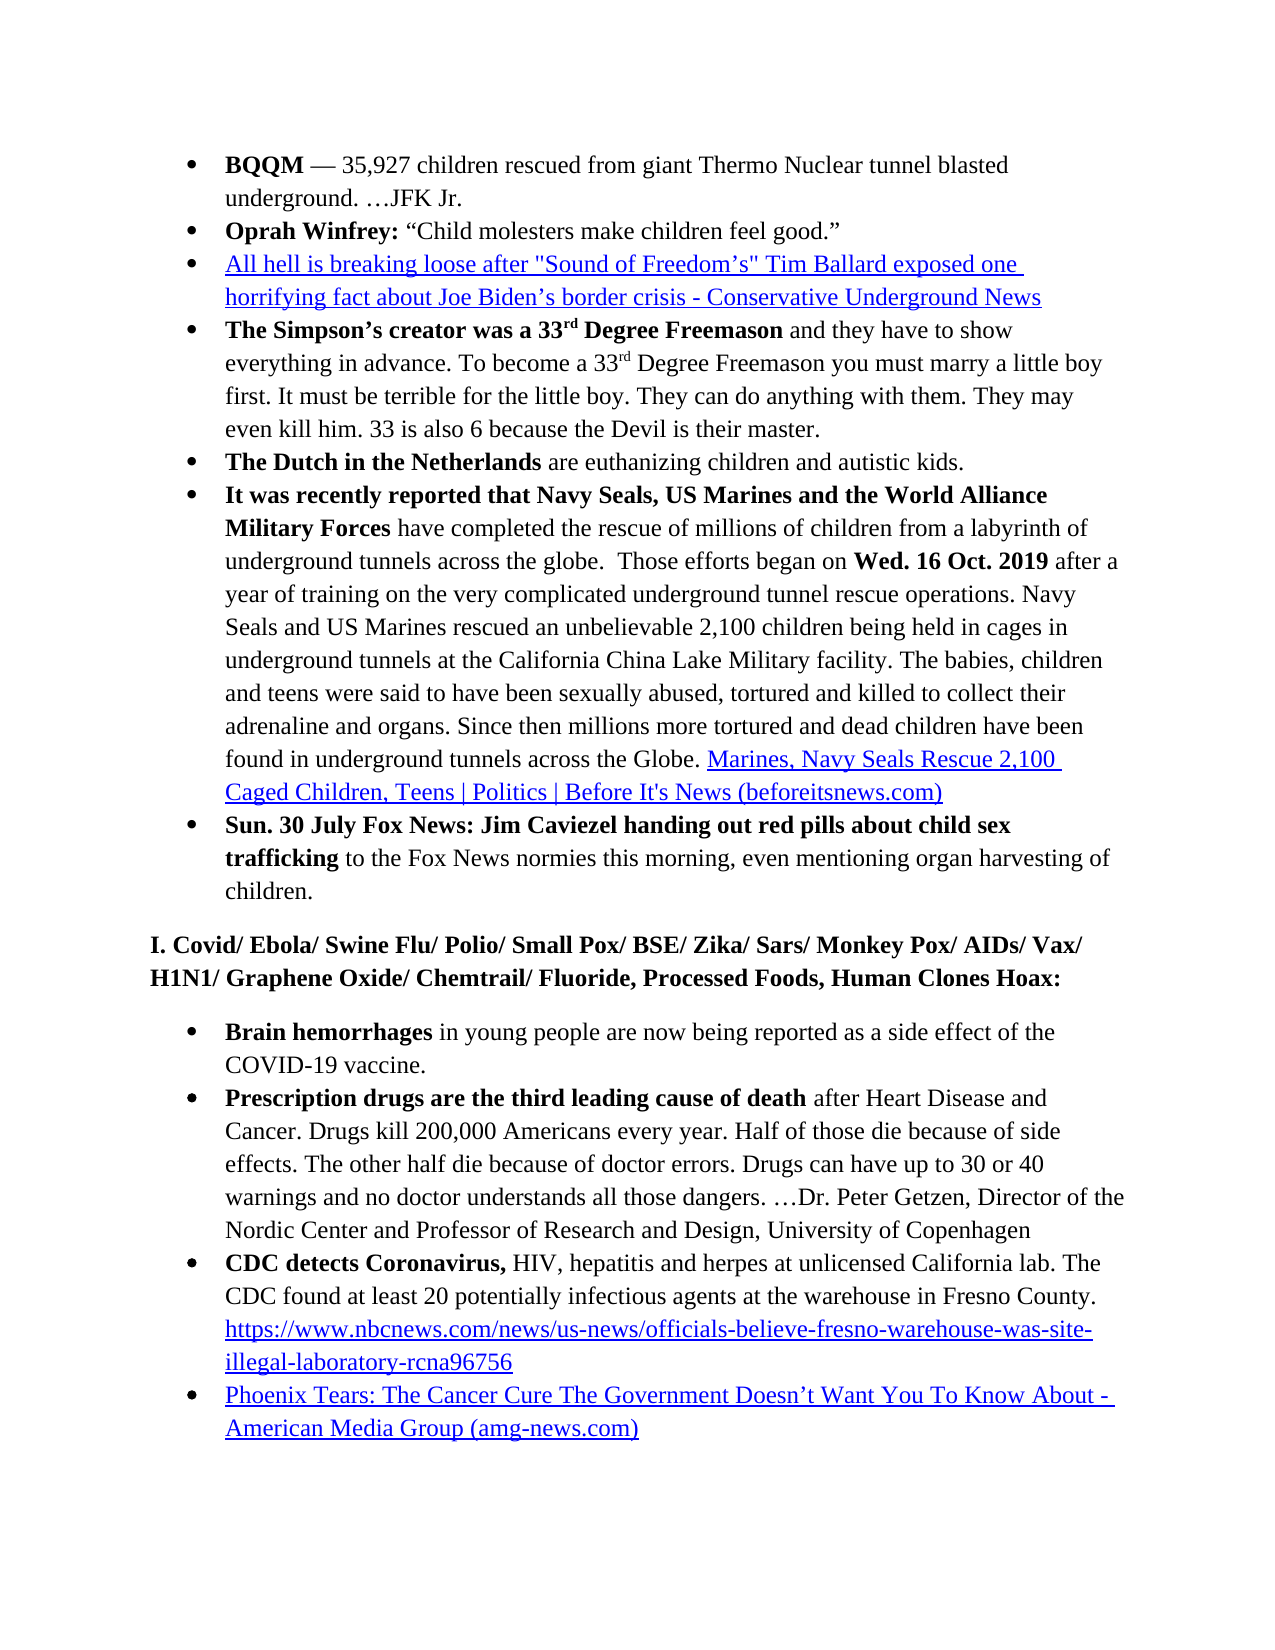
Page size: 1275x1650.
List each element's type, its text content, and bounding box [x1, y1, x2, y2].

list Brain hemorrhages in young people are now being reported as a side effect of the COVID-19 vaccine. [187, 1017, 1125, 1079]
list The Dutch in the Netherlands are euthanizing children and autistic kids. [187, 447, 1125, 476]
list The Simpson’s creator was a 33rd Degree Freemason and they have to show everything in advance. To become a 33rd Degree Freemason you must marry a little boy first. It must be terrible for the little boy. They can do anything with them. They may even kill him. 33 is also 6 because the Devil is their master. [187, 315, 1125, 443]
list Prescription drugs are the third leading cause of death after Heart Disease and Cancer. Drugs kill 200,000 Americans every year. Half of those die because of side effects. The other half die because of doctor errors. Drugs can have up to 30 or 40 warnings and no doctor understands all those dangers. …Dr. Peter Getzen, Director of the Nordic Center and Professor of Research and Design, University of Copenhagen [187, 1083, 1125, 1244]
list CDC detects Coronavirus, HIV, hepatitis and herpes at unlicensed California lab. The CDC found at least 20 potentially infectious agents at the warehouse in Fresno County. https://www.nbcnews.com/news/us-news/officials-believe-fresno-warehouse-was-site-illegal-laboratory-rcna96756 [187, 1248, 1125, 1376]
list Oprah Winfrey: “Child molesters make children feel good.” [187, 216, 1125, 245]
list Phoenix Tears: The Cancer Cure The Government Doesn’t Want You To Know About - American Media Group (amg-news.com) [187, 1380, 1125, 1442]
list BQQM — 35,927 children rescued from giant Thermo Nuclear tunnel blasted underground. …JFK Jr. [187, 150, 1125, 212]
list It was recently reported that Navy Seals, US Marines and the World Alliance Military Forces have completed the rescue of millions of children from a labyrinth of underground tunnels across the globe. Those efforts began on Wed. 16 Oct. 2019 after a year of training on the very complicated underground tunnel rescue operations. Navy Seals and US Marines rescued an unbelievable 2,100 children being held in cages in underground tunnels at the California China Lake Military facility. The babies, children and teens were said to have been sexually abused, tortured and killed to collect their adrenaline and organs. Since then millions more tortured and dead children have been found in underground tunnels across the Globe. Marines, Navy Seals Rescue 2,100 Caged Children, Teens | Politics | Before It's News (beforeitsnews.com) [187, 480, 1125, 806]
list Sun. 30 July Fox News: Jim Caviezel handing out red pills about child sex trafficking to the Fox News normies this morning, even mentioning organ harvesting of children. [187, 810, 1125, 905]
list All hell is breaking loose after "Sound of Freedom’s" Tim Ballard exposed one horrifying fact about Joe Biden’s border crisis - Conservative Underground News [187, 249, 1125, 311]
text I. Covid/ Ebola/ Swine Flu/ Polio/ Small Pox/ BSE/ Zika/ Sars/ Monkey Pox/ AIDs/ Vax/ H1N1/ Graphene Oxide/ Chemtrail/ Fluoride, Processed Foods, Human Clones Hoax: [150, 930, 1125, 992]
